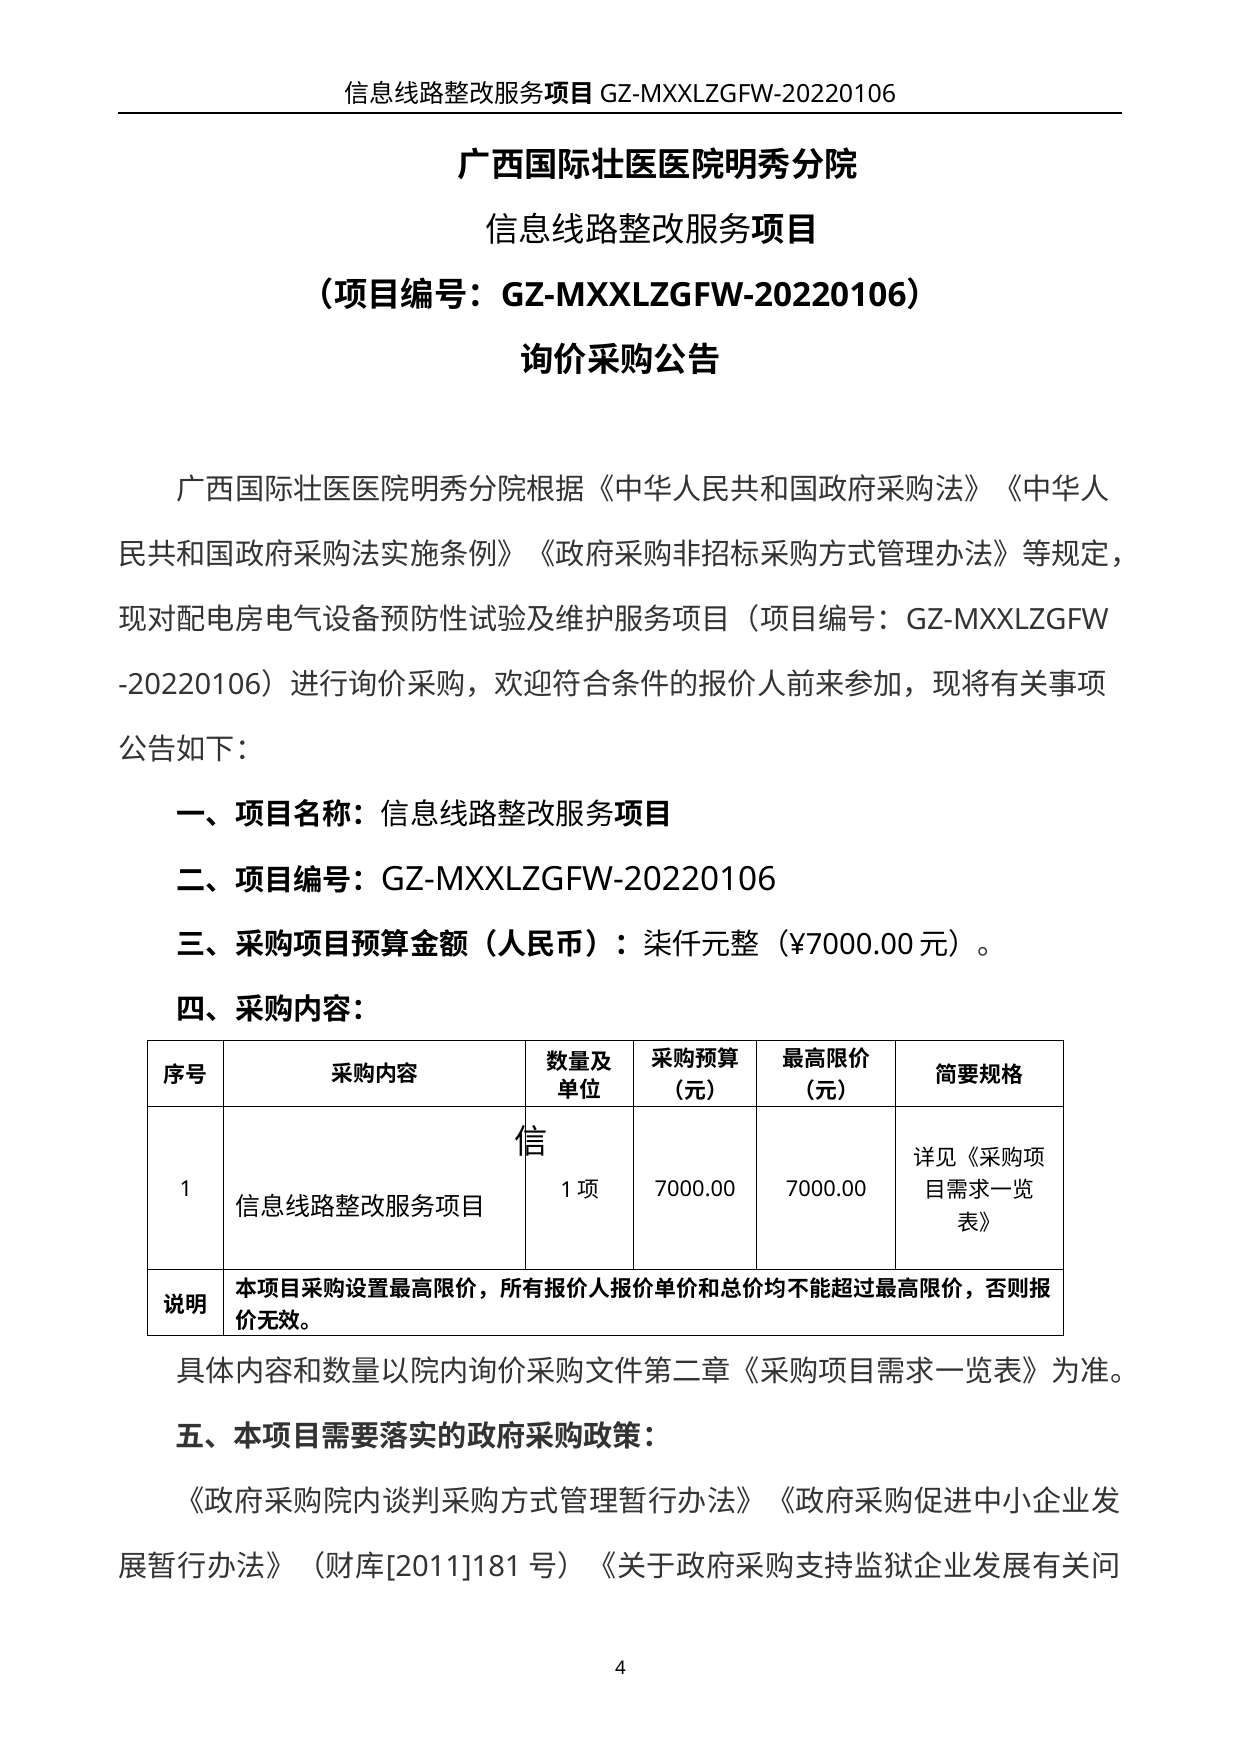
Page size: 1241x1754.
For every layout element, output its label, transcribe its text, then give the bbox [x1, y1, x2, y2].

text 信息线路整改服务项目 [118, 194, 1122, 259]
table_cell 1 [148, 1107, 223, 1269]
text 具体内容和数量以院内询价采购文件第二章《采购项目需求一览表》为准。 [118, 1336, 1122, 1401]
text -20220106）进行询价采购，欢迎符合条件的报价人前来参加，现将有关事项公告如下： [118, 649, 1122, 779]
text 五、本项目需要落实的政府采购政策： [118, 1401, 1122, 1466]
table_header 数量及 单位 [526, 1041, 633, 1106]
text 询价采购公告 [118, 324, 1122, 389]
text 一、项目名称：信息线路整改服务项目 [118, 779, 1122, 844]
table_cell 1项 [526, 1107, 633, 1269]
table_cell 信信息线路整改服务项目 [224, 1107, 525, 1269]
text 三、采购项目预算金额（人民币）：柒仟元整（¥7000.00元）。 [118, 909, 1122, 974]
table_header 最高限价 （元） [757, 1041, 895, 1106]
table_cell 说明 [148, 1270, 223, 1335]
text 广西国际壮医医院明秀分院根据《中华人民共和国政府采购法》《中华人民共和国政府采购法实施条例》《政府采购非招标采购方式管理办法》等规定，现对配电房电气设备预防性试验及维护服务项目（项目编号：GZ-MXXLZGFW [118, 454, 1122, 649]
table_cell 本项目采购设置最高限价，所有报价人报价单价和总价均不能超过最高限价，否则报价无效。 [224, 1270, 1063, 1335]
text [118, 1466, 1122, 1596]
table_header 序号 [148, 1041, 223, 1106]
table_cell 详见《采购项目需求一览表》 [896, 1107, 1063, 1269]
text （项目编号：GZ-MXXLZGFW-20220106） [118, 259, 1122, 324]
table_header 简要规格 [896, 1041, 1063, 1106]
table_cell 7000.00 [634, 1107, 756, 1269]
text 二、项目编号：GZ-MXXLZGFW-20220106 [118, 844, 1122, 909]
table_header 采购内容 [224, 1041, 525, 1106]
table_cell 7000.00 [757, 1107, 895, 1269]
text 广西国际壮医医院明秀分院 [193, 129, 1122, 194]
table_header 采购预算 （元） [634, 1041, 756, 1106]
text 四、采购内容： [176, 974, 1122, 1039]
